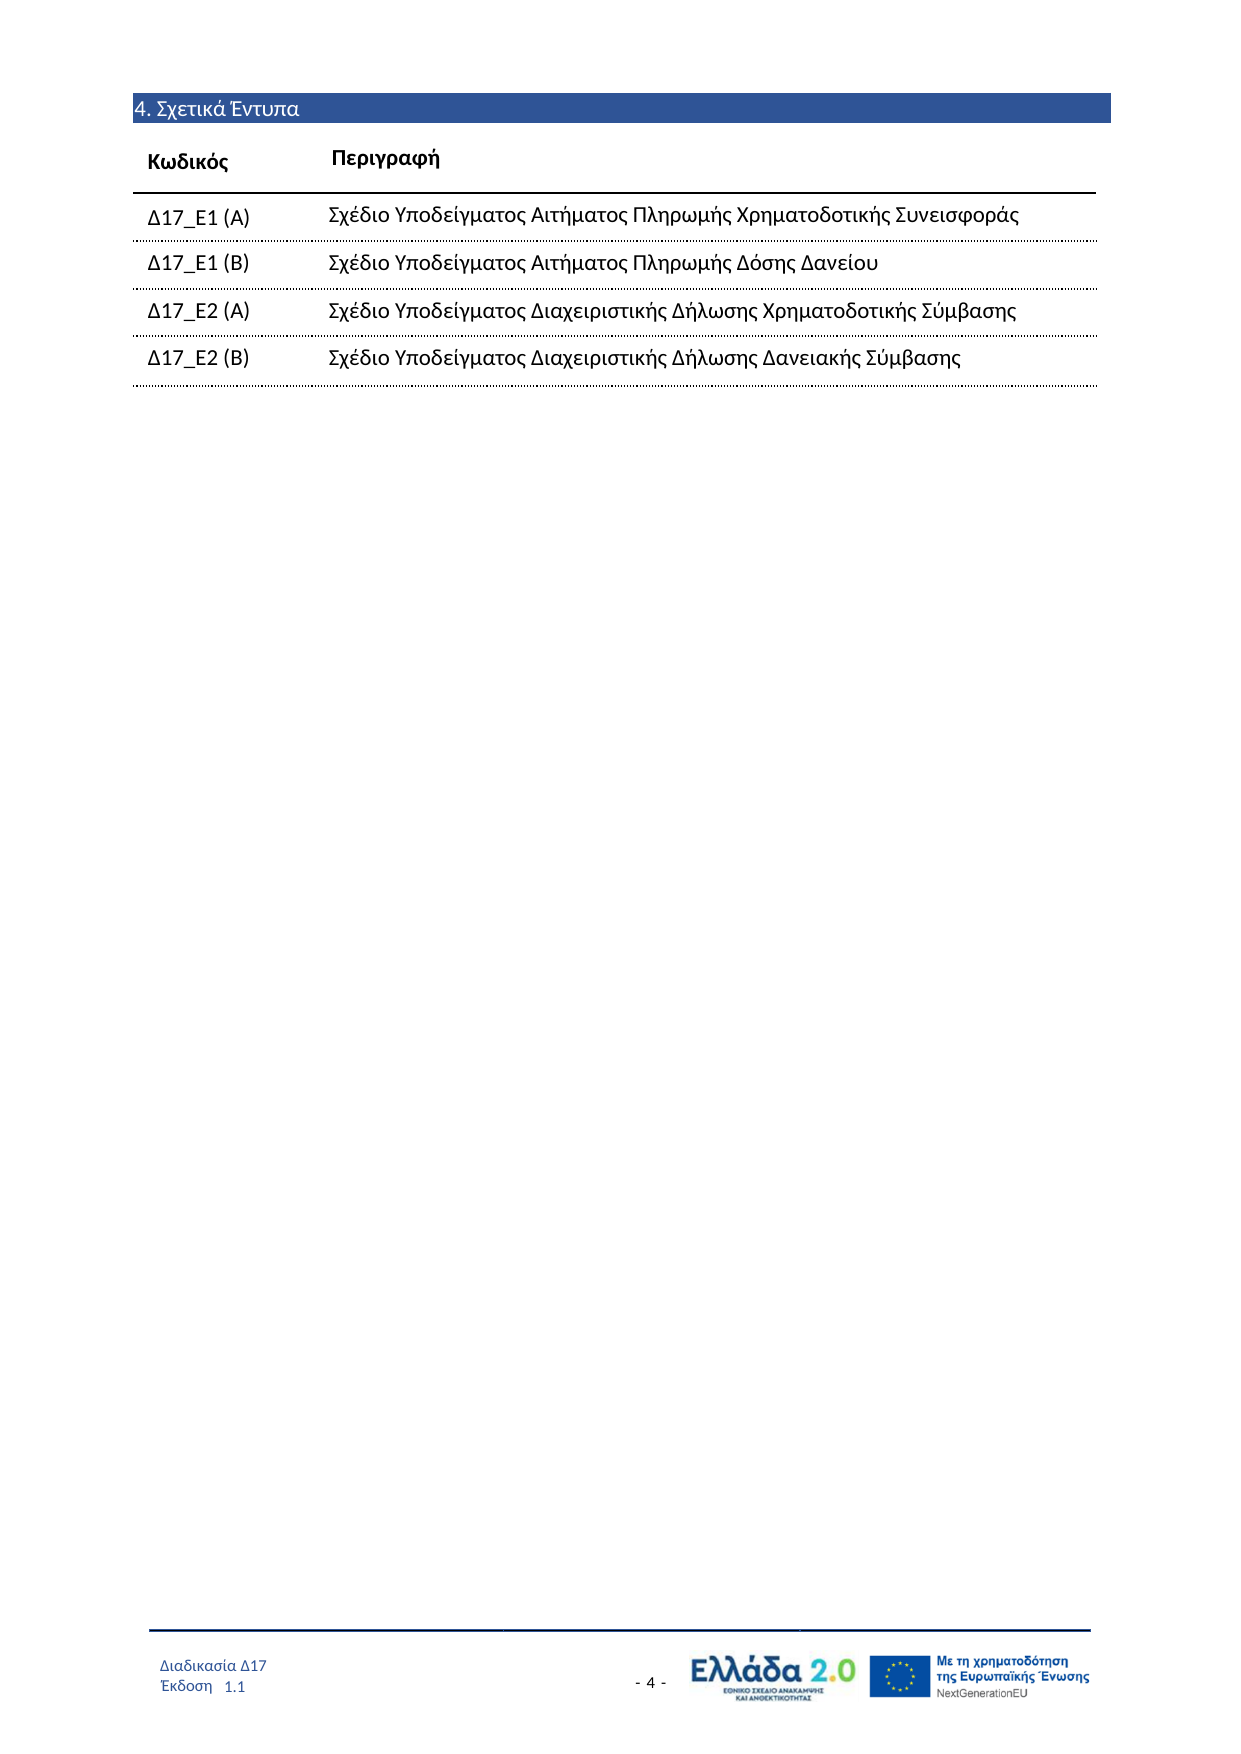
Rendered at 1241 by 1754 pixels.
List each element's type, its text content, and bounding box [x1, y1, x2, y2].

table_cell Σχέδιο Υποδείγματος Αιτήματος Πληρωμής Χρηματοδοτικής Συνεισφοράς [318, 194, 1096, 240]
table_cell Σχέδιο Υποδείγματος Αιτήματος Πληρωμής Δόσης Δανείου [318, 240, 1096, 287]
table_cell Σχέδιο Υποδείγματος Διαχειριστικής Δήλωσης Χρηματοδοτικής Σύμβασης [318, 288, 1096, 335]
table_header Κωδικός [133, 143, 317, 192]
table_cell Δ17_Ε2 (Α) [133, 288, 317, 335]
table_cell Δ17_Ε2 (Β) [133, 335, 317, 385]
table_cell Δ17_Ε1 (Β) [133, 240, 317, 287]
text 4. Σχετικά Έντυπα [134, 94, 1110, 122]
table_cell Σχέδιο Υποδείγματος Διαχειριστικής Δήλωσης Δανειακής Σύμβασης [318, 335, 1096, 385]
picture [689, 1650, 1096, 1702]
table_cell Δ17_Ε1 (Α) [133, 194, 317, 240]
table_header Περιγραφή [318, 143, 1096, 192]
